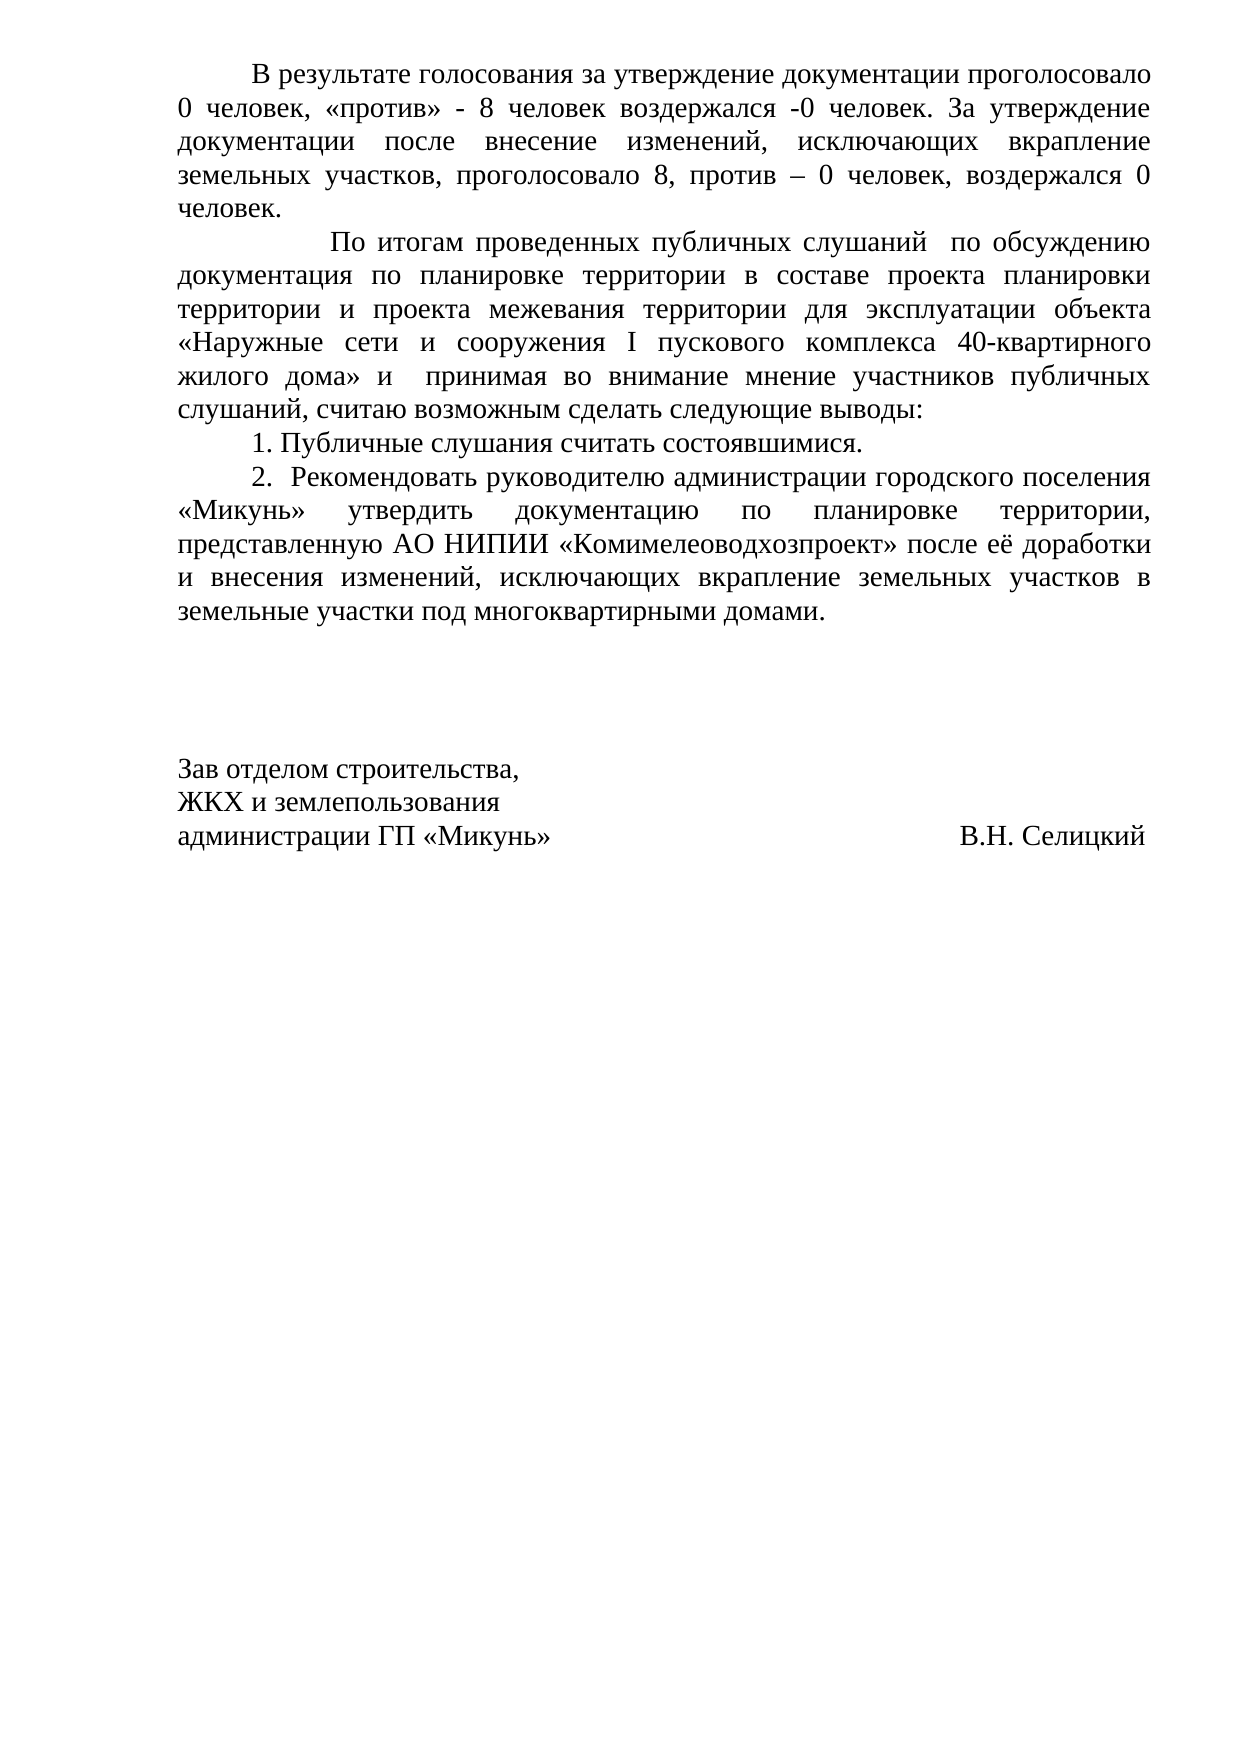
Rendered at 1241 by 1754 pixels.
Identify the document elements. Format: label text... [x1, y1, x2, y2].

text По итогам проведенных публичных слушаний по обсуждению документация по планировке территории в составе проекта планировки территории и проекта межевания территории для эксплуатации объекта «Наружные сети и сооружения I пускового комплекса 40-квартирного жилого дома» и принимая во внимание мнение участников публичных слушаний, считаю возможным сделать следующие выводы: [177, 224, 1152, 425]
text В результате голосования за утверждение документации проголосовало 0 человек, «против» - 8 человек воздержался -0 человек. За утверждение документации после внесение изменений, исключающих вкрапление земельных участков, проголосовало 8, против – 0 человек, воздержался 0 человек. [177, 56, 1152, 224]
text 2. Рекомендовать руководителю администрации городского поселения «Микунь» утвердить документацию по планировке территории, представленную АО НИПИИ «Комимелеоводхозпроект» после её доработки и внесения изменений, исключающих вкрапление земельных участков в земельные участки под многоквартирными домами. [177, 459, 1152, 626]
text ЖКХ и землепользования [177, 784, 1152, 818]
text 1. Публичные слушания считать состоявшимися. [177, 425, 1152, 459]
text администрации ГП «Микунь» В.Н. Селицкий [177, 818, 1152, 852]
text Зав отделом строительства, [177, 751, 1152, 784]
